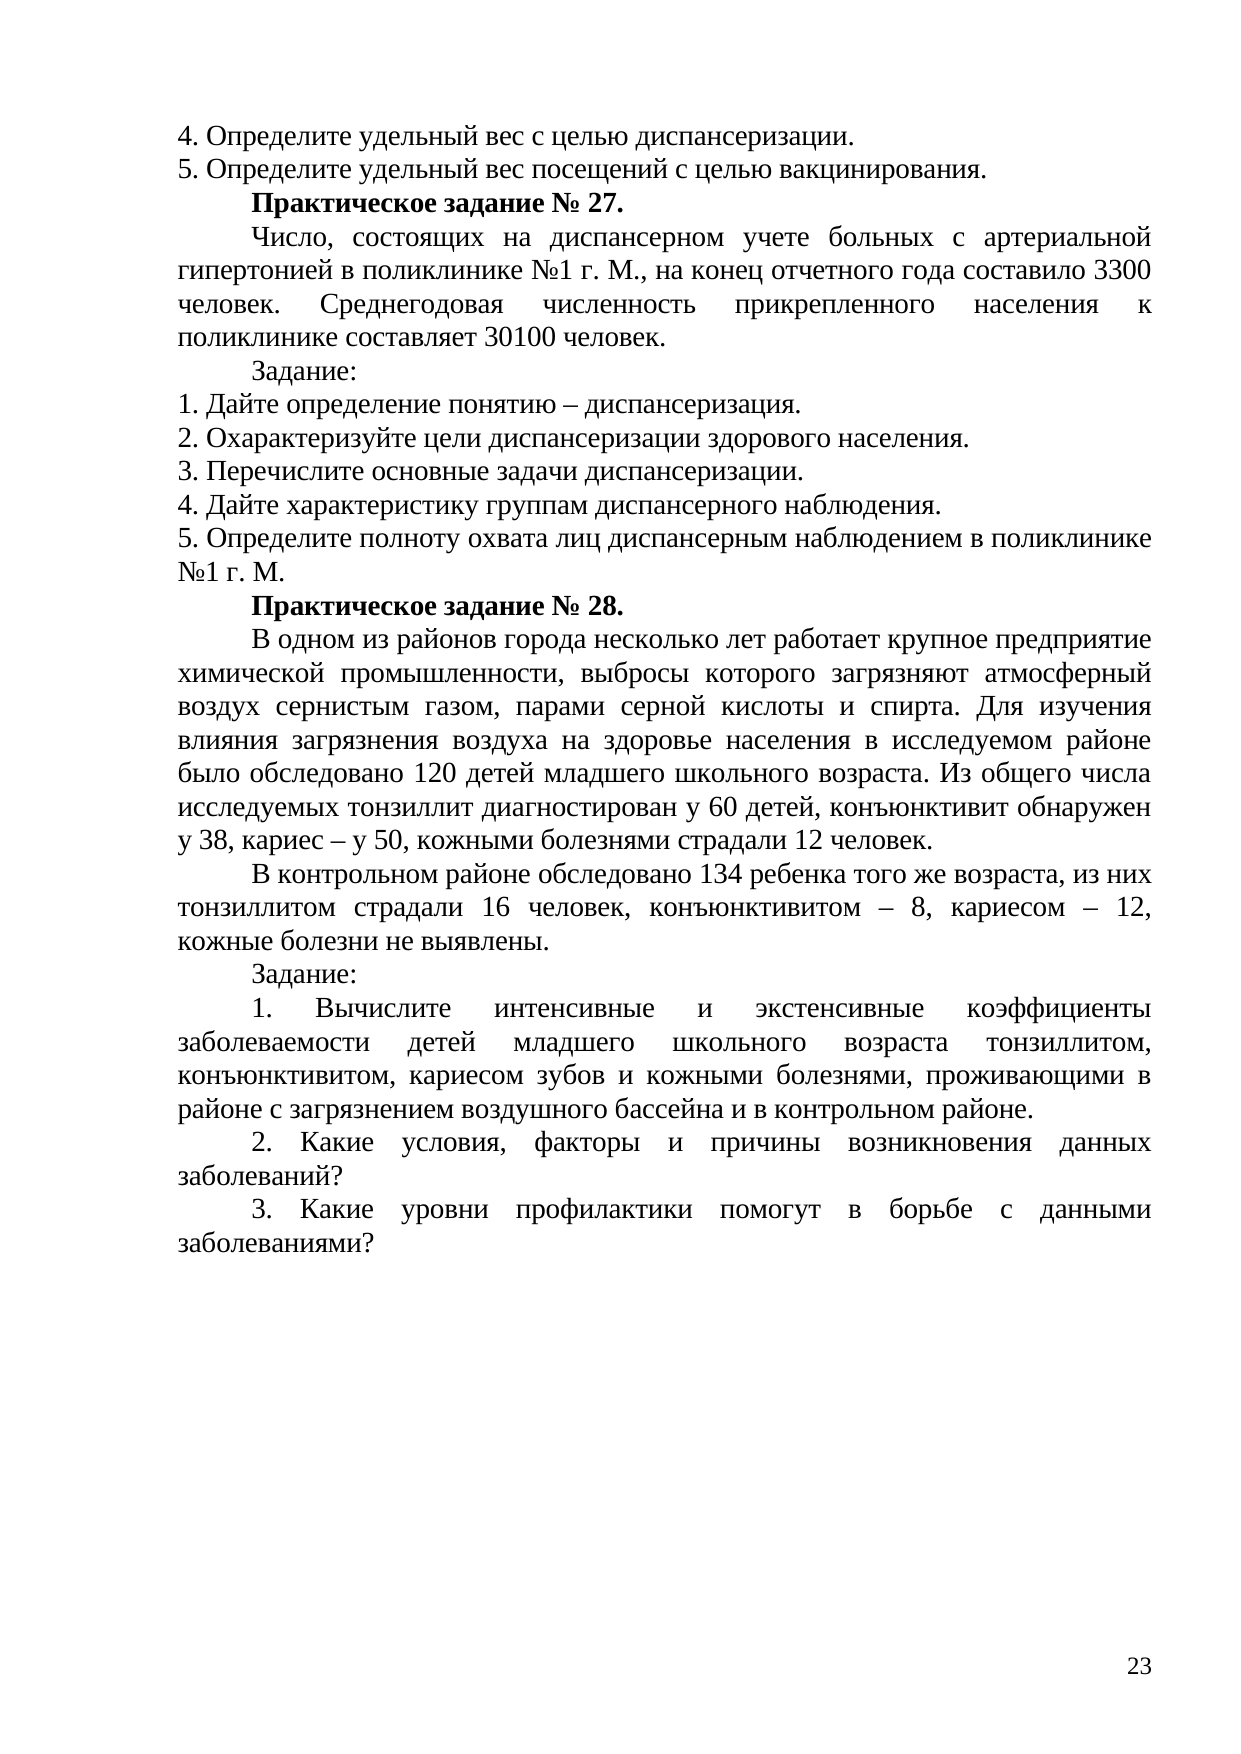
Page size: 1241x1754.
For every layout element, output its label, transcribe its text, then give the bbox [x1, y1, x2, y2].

text 5. Определите удельный вес посещений с целью вакцинирования. [177, 152, 1152, 185]
text 2. Какие условия, факторы и причины возникновения данных заболеваний? [177, 1124, 1152, 1191]
text 1. Дайте определение понятию – диспансеризация. [177, 386, 1152, 420]
text 2. Охарактеризуйте цели диспансеризации здорового населения. [177, 420, 1152, 453]
text Практическое задание № 27. [177, 185, 1152, 219]
text 1. Вычислите интенсивные и экстенсивные коэффициенты заболеваемости детей младшего школьного возраста тонзиллитом, конъюнктивитом, кариесом зубов и кожными болезнями, проживающими в районе с загрязнением воздушного бассейна и в контрольном районе. [177, 990, 1152, 1124]
text Задание: [177, 957, 1152, 990]
text 3. Перечислите основные задачи диспансеризации. [177, 453, 1152, 487]
text В одном из районов города несколько лет работает крупное предприятие химической промышленности, выбросы которого загрязняют атмосферный воздух сернистым газом, парами серной кислоты и спирта. Для изучения влияния загрязнения воздуха на здоровье населения в исследуемом районе было обследовано 120 детей младшего школьного возраста. Из общего числа исследуемых тонзиллит диагностирован у 60 детей, конъюнктивит обнаружен у 38, кариес – у 50, кожными болезнями страдали 12 человек. [177, 621, 1152, 856]
text 5. Определите полноту охвата лиц диспансерным наблюдением в поликлинике №1 г. М. [177, 521, 1152, 588]
text В контрольном районе обследовано 134 ребенка того же возраста, из них тонзиллитом страдали 16 человек, конъюнктивитом – 8, кариесом – 12, кожные болезни не выявлены. [177, 856, 1152, 957]
text 3. Какие уровни профилактики помогут в борьбе с данными заболеваниями? [177, 1191, 1152, 1258]
text Задание: [177, 353, 1152, 386]
text Число, состоящих на диспансерном учете больных с артериальной гипертонией в поликлинике №1 г. М., на конец отчетного года составило 3300 человек. Среднегодовая численность прикрепленного населения к поликлинике составляет 30100 человек. [177, 219, 1152, 353]
text Практическое задание № 28. [177, 588, 1152, 621]
text 4. Дайте характеристику группам диспансерного наблюдения. [177, 487, 1152, 521]
text 4. Определите удельный вес с целью диспансеризации. [177, 118, 1152, 152]
